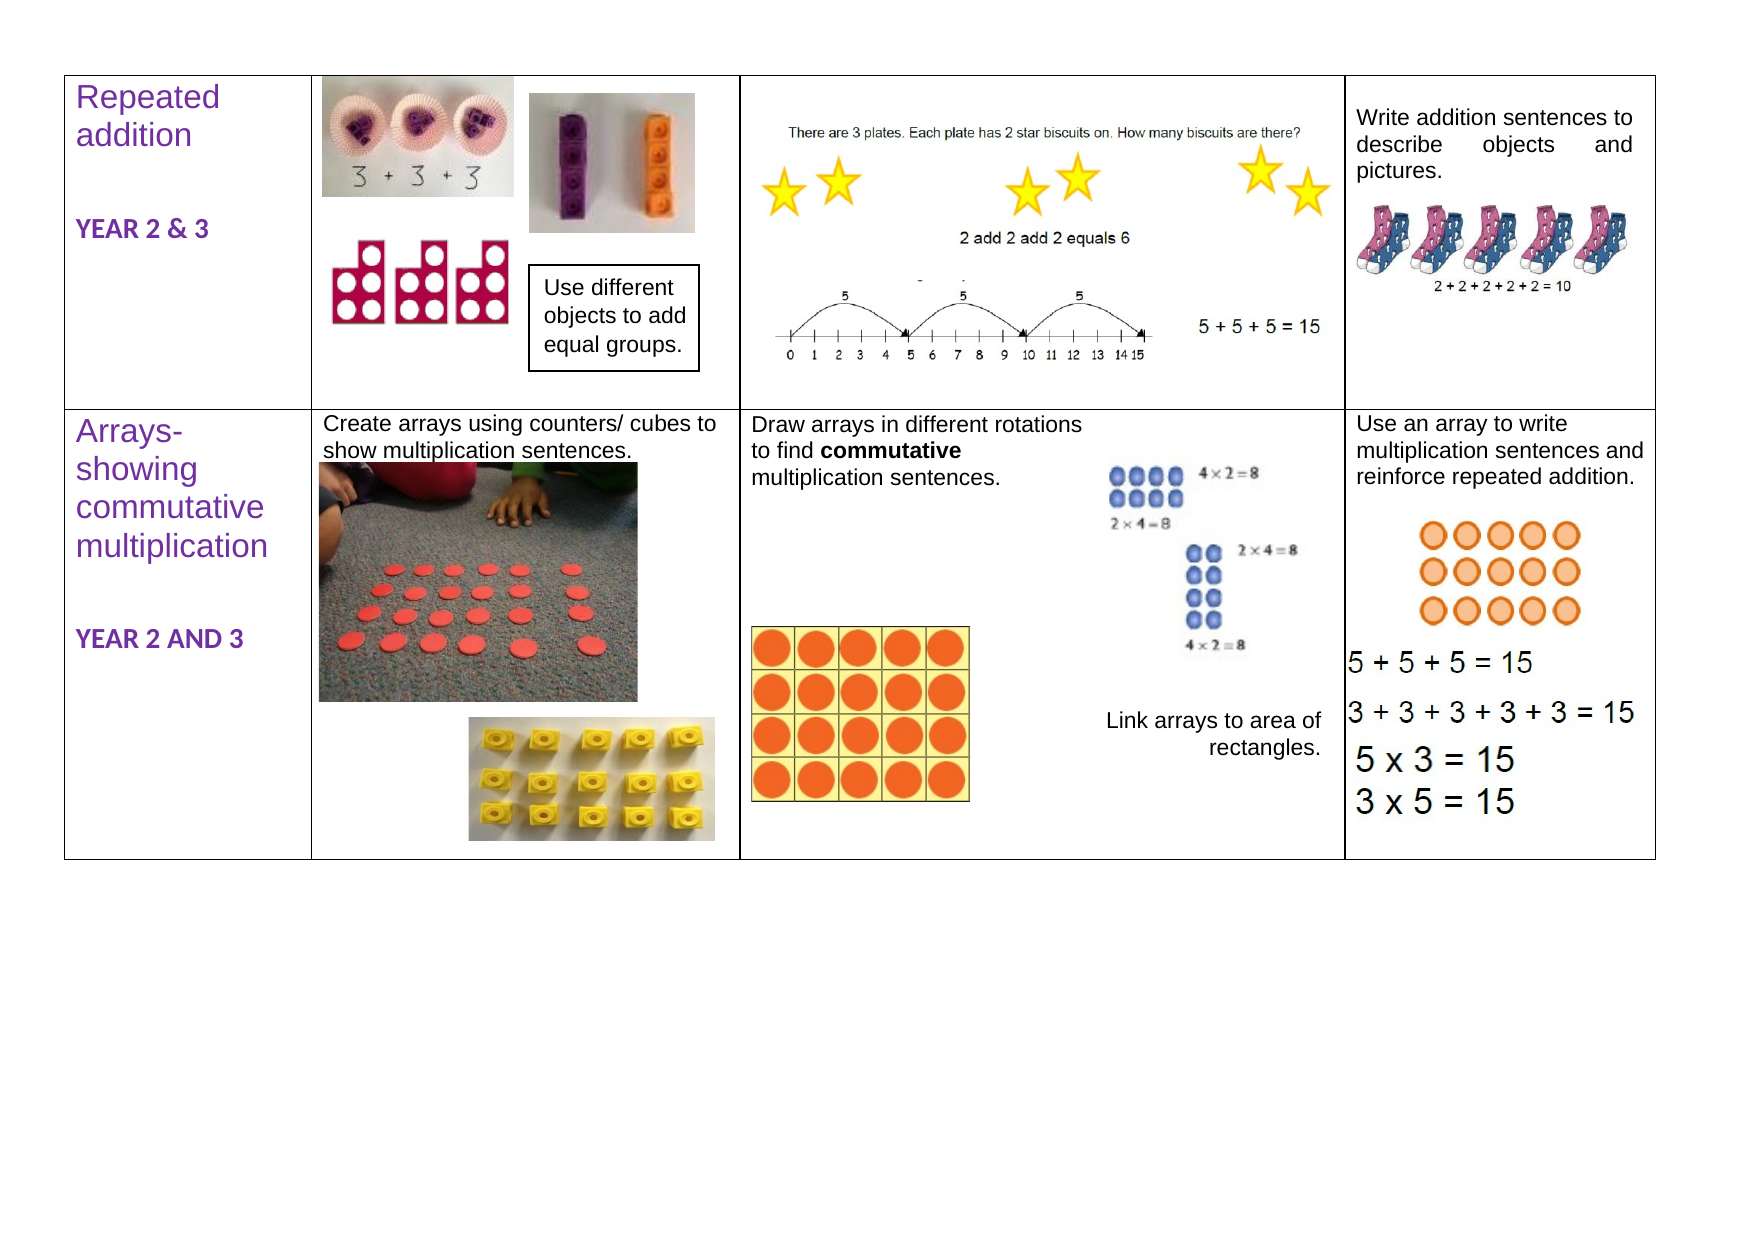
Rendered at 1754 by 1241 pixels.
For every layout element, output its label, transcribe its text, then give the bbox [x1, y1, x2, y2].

picture [529, 273, 699, 363]
table_cell Use an array to write multiplication sentences and reinforce repeated addition. [1346, 410, 1655, 859]
picture [1108, 426, 1314, 676]
picture [318, 224, 516, 334]
picture [1347, 198, 1635, 301]
picture [1408, 517, 1592, 632]
picture [751, 626, 971, 802]
picture [529, 93, 695, 233]
table_header Repeated addition YEAR 2 & 3 [65, 76, 311, 409]
table_header [741, 76, 1344, 409]
table_cell Arrays- showing commutative multiplication YEAR 2 AND 3 [65, 410, 311, 859]
picture [318, 462, 638, 702]
table_cell Draw arrays in different rotations to find commutative multiplication sentences. Link arrays to area of rectangles. [741, 410, 1344, 859]
table_cell Create arrays using counters/ cubes to show multiplication sentences. [312, 410, 739, 859]
table_header [312, 76, 739, 409]
picture [741, 117, 1334, 251]
table_header Write addition sentences to describe objects and pictures. [1346, 76, 1655, 409]
picture [750, 280, 1331, 369]
picture [1347, 635, 1640, 828]
picture [322, 76, 514, 197]
picture [468, 717, 715, 841]
